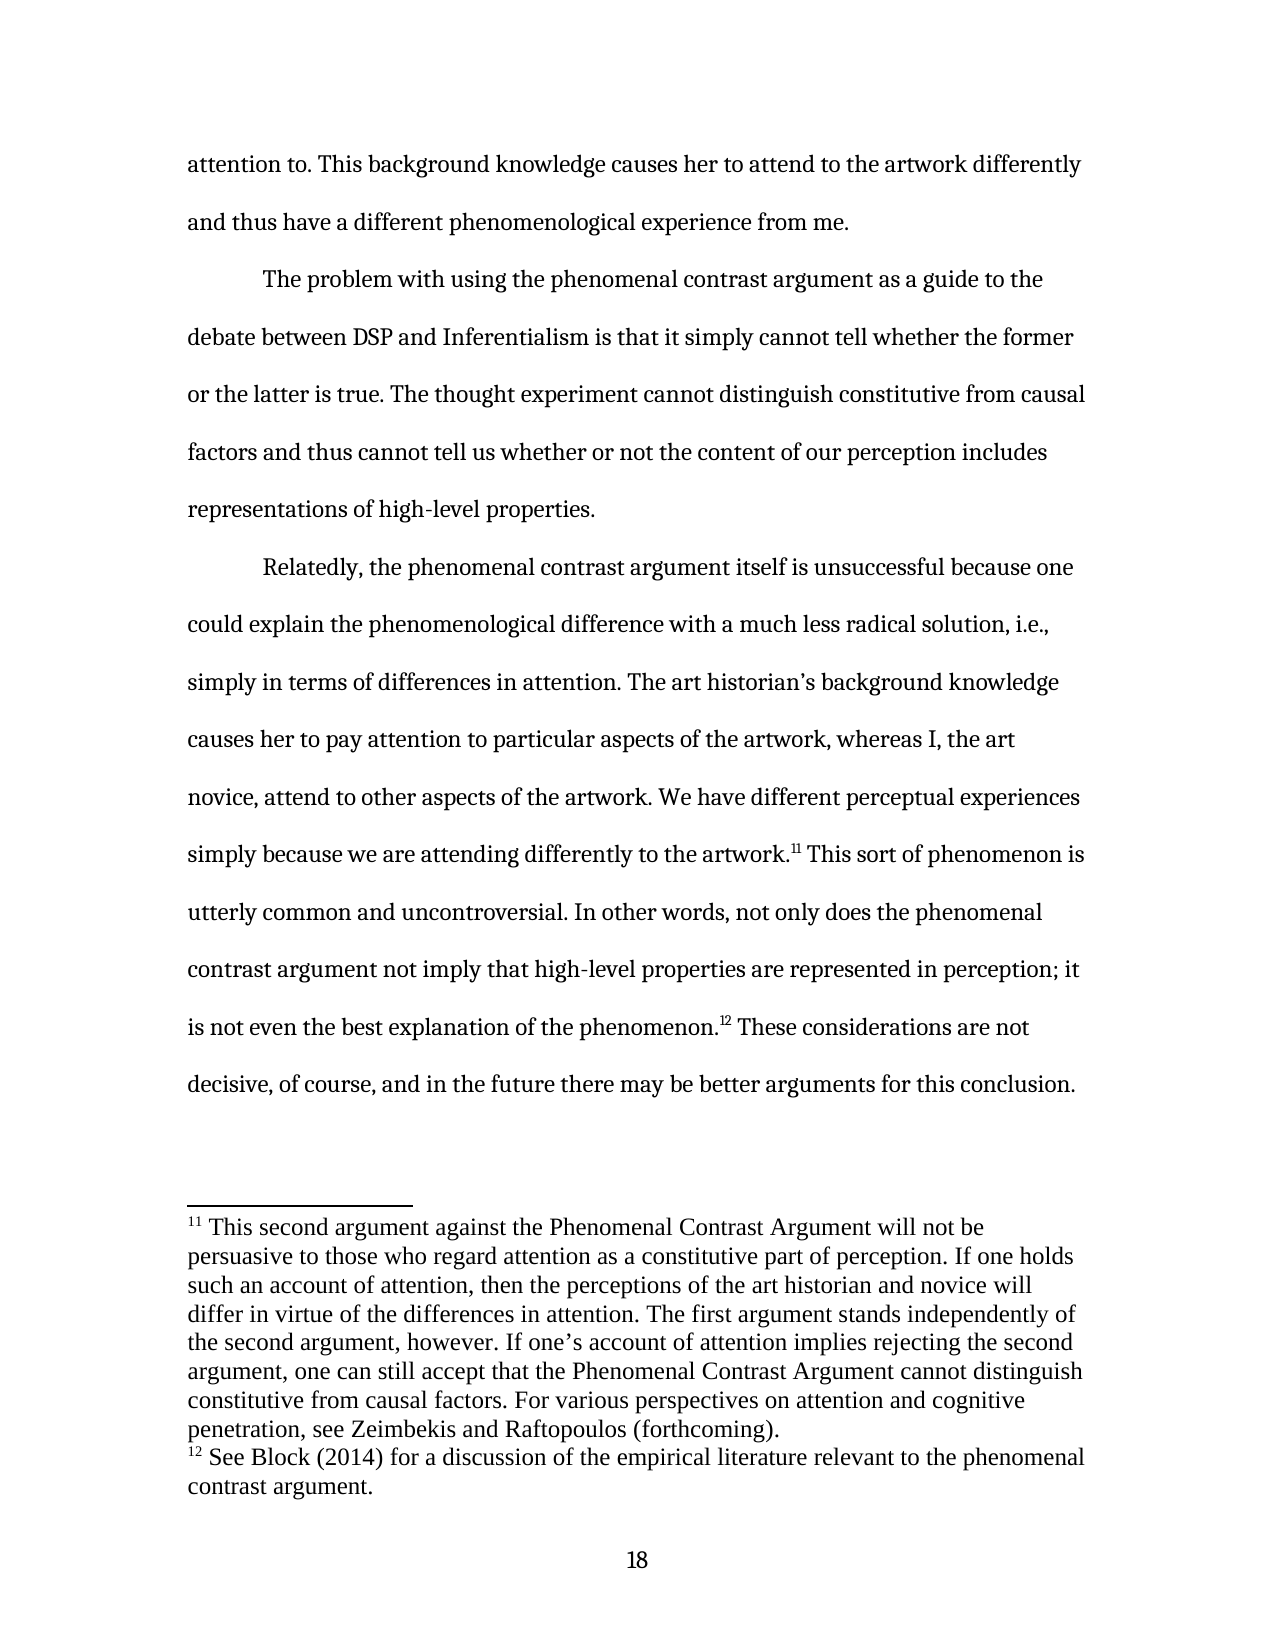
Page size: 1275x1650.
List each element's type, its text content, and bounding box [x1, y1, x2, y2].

text Relatedly, the phenomenal contrast argument itself is unsuccessful because one could explain the phenomenological difference with a much less radical solution, i.e., simply in terms of differences in attention. The art historian’s background knowledge causes her to pay attention to particular aspects of the artwork, whereas I, the art novice, attend to other aspects of the artwork. We have different perceptual experiences simply because we are attending differently to the artwork. This sort of phenomenon is utterly common and uncontroversial. In other words, not only does the phenomenal contrast argument not imply that high-level properties are represented in perception; it is not even the best explanation of the phenomenon. These considerations are not decisive, of course, and in the future there may be better arguments for this conclusion. Until a better argument is offered, however, I suggest that proponents of DSP pursue a different route. [187, 552, 1087, 1099]
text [187, 150, 1087, 236]
text The problem with using the phenomenal contrast argument as a guide to the debate between DSP and Inferentialism is that it simply cannot tell whether the former or the latter is true. The thought experiment cannot distinguish constitutive from causal factors and thus cannot tell us whether or not the content of our perception includes representations of high-level properties. [187, 265, 1087, 524]
